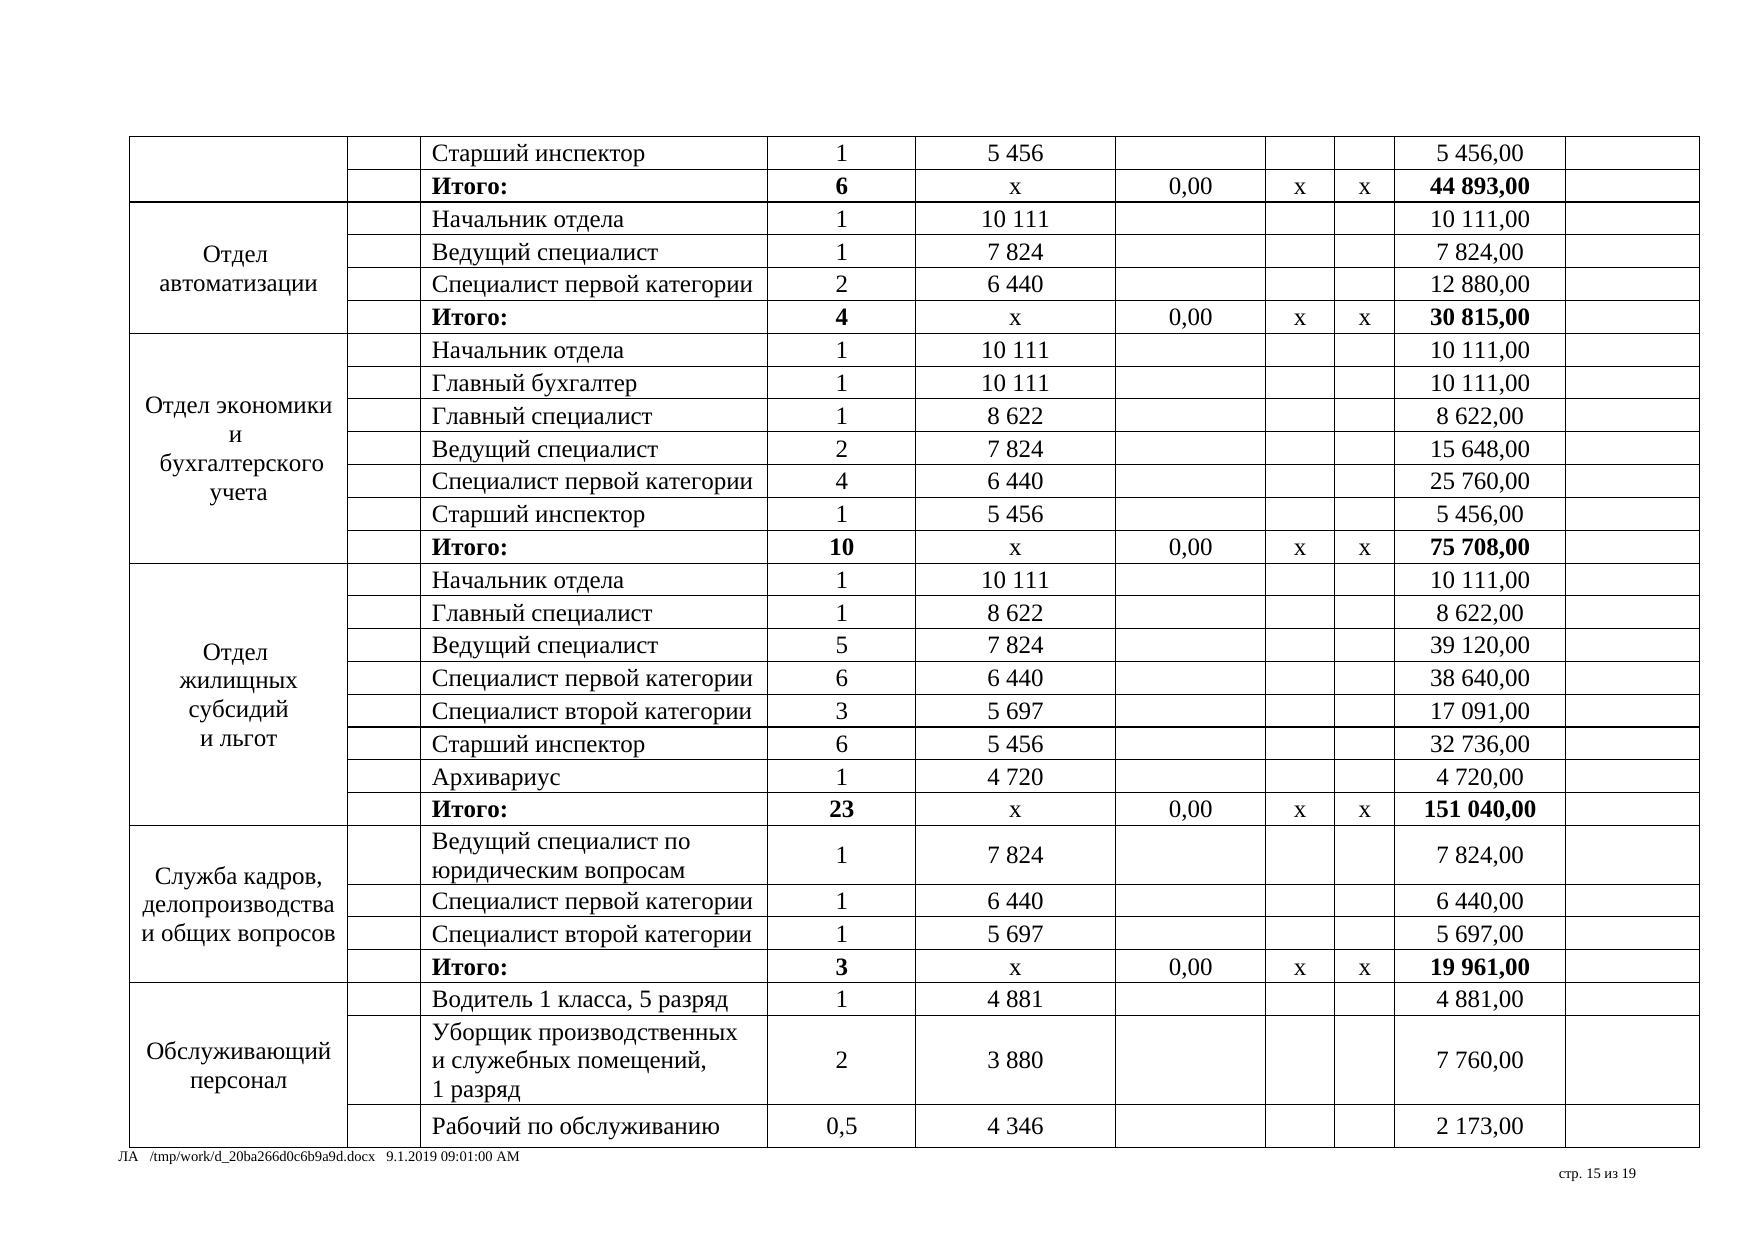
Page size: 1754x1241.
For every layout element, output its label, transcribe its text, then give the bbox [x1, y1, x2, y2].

table_cell [348, 629, 420, 661]
table_cell [1566, 596, 1699, 628]
table_cell 6 [768, 662, 915, 694]
table_cell 5 456,00 [1395, 137, 1565, 169]
table_cell [1566, 465, 1699, 497]
table_cell 7 824,00 [1395, 235, 1565, 267]
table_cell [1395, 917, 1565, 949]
table_cell [1335, 662, 1394, 694]
table_cell [1566, 301, 1699, 333]
table_cell 17 091,00 [1395, 695, 1565, 726]
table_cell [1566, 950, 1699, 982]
table_cell [1266, 137, 1334, 169]
table_cell [1566, 268, 1699, 300]
table_cell [1566, 334, 1699, 366]
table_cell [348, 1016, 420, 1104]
table_cell 1 [768, 498, 915, 529]
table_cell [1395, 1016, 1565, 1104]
table_cell Специалист первой категории [421, 268, 767, 300]
table_cell 5 456,00 [1395, 498, 1565, 529]
table_cell 2 [768, 432, 915, 464]
table_cell [348, 432, 420, 464]
table_cell [1566, 367, 1699, 398]
table_cell 10 111,00 [1395, 367, 1565, 398]
table_cell Ведущий специалист [421, 629, 767, 661]
table_cell Итого: [421, 531, 767, 562]
table_cell [1266, 399, 1334, 431]
table_cell 75 708,00 [1395, 531, 1565, 562]
table_cell 44 893,00 [1395, 170, 1565, 201]
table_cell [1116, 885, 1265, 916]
table_cell Отдел автоматизации [130, 203, 347, 333]
table_cell [348, 564, 420, 595]
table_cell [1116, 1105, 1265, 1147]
table_cell [1266, 629, 1334, 661]
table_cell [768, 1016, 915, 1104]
table_cell [1266, 564, 1334, 595]
table_cell 10 [768, 531, 915, 562]
table_cell [1266, 728, 1334, 759]
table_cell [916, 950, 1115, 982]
table_cell [1266, 432, 1334, 464]
table_cell [1266, 235, 1334, 267]
table_cell 5 697 [916, 695, 1115, 726]
table_cell х [1266, 531, 1334, 562]
table_cell [1116, 728, 1265, 759]
table_cell Главный специалист [421, 596, 767, 628]
table_cell Отдел жилищных субсидий и льгот [130, 564, 347, 825]
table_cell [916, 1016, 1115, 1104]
table_cell 12 880,00 [1395, 268, 1565, 300]
table_cell [1566, 564, 1699, 595]
table_cell [1335, 268, 1394, 300]
table_cell [1566, 203, 1699, 234]
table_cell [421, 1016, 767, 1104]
table_cell 5 [768, 629, 915, 661]
table_cell х [1335, 301, 1394, 333]
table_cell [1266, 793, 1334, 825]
table_cell [348, 137, 420, 169]
table_cell [1266, 334, 1334, 366]
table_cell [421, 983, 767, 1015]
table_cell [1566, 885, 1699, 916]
table_cell [1266, 367, 1334, 398]
table_cell [1116, 399, 1265, 431]
table_cell 6 [768, 170, 915, 201]
table_cell Начальник отдела [421, 203, 767, 234]
table_cell [1335, 564, 1394, 595]
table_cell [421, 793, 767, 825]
table_cell [1335, 203, 1394, 234]
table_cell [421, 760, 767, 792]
table_cell х [1266, 301, 1334, 333]
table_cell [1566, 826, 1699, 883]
table_cell Ведущий специалист [421, 432, 767, 464]
table_cell 1 [768, 203, 915, 234]
table_cell 5 456 [916, 498, 1115, 529]
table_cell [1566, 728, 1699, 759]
table_cell [1335, 465, 1394, 497]
table_cell х [916, 531, 1115, 562]
table_cell 6 440 [916, 268, 1115, 300]
table_cell 6 440 [916, 465, 1115, 497]
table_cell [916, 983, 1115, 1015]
table_cell [1566, 498, 1699, 529]
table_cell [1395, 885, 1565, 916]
table_cell 8 622,00 [1395, 399, 1565, 431]
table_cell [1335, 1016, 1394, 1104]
table_cell 8 622 [916, 399, 1115, 431]
table_cell [1266, 596, 1334, 628]
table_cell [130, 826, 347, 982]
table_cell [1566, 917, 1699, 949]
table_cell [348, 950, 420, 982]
table_cell 8 622 [916, 596, 1115, 628]
table_cell [1266, 465, 1334, 497]
table_cell Ведущий специалист [421, 235, 767, 267]
table_cell [1116, 695, 1265, 726]
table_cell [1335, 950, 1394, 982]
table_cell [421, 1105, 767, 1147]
table_cell [1116, 268, 1265, 300]
table_cell [348, 498, 420, 529]
table_cell 10 111,00 [1395, 334, 1565, 366]
table_cell [1566, 531, 1699, 562]
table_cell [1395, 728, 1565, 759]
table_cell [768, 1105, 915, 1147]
table_cell 10 111 [916, 203, 1115, 234]
table_cell [1116, 334, 1265, 366]
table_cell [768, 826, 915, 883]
table_cell 6 [768, 728, 915, 759]
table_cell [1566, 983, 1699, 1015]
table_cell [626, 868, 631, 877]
table_cell Начальник отдела [421, 334, 767, 366]
table_cell [1266, 203, 1334, 234]
table_cell 1 [768, 399, 915, 431]
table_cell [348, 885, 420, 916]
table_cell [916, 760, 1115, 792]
table_cell [1335, 399, 1394, 431]
table_cell Главный бухгалтер [421, 367, 767, 398]
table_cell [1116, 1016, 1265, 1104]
table_cell Начальник отдела [421, 564, 767, 595]
table_cell х [916, 301, 1115, 333]
table_cell 3 [768, 695, 915, 726]
table_cell 1 [768, 235, 915, 267]
table_cell 4 [768, 301, 915, 333]
table_cell Старший инспектор [421, 137, 767, 169]
table_cell [1335, 334, 1394, 366]
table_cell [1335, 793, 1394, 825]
table_cell [1335, 695, 1394, 726]
table_cell 6 440 [916, 662, 1115, 694]
table_cell 2 [768, 268, 915, 300]
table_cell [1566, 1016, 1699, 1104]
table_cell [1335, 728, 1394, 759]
table_cell [348, 662, 420, 694]
table_cell [1266, 498, 1334, 529]
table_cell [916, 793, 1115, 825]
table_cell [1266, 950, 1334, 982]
table_cell [1566, 137, 1699, 169]
table_cell [1116, 629, 1265, 661]
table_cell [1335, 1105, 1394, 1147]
table_cell [348, 695, 420, 726]
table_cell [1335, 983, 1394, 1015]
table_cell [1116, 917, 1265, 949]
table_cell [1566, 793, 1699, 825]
table_cell [1116, 662, 1265, 694]
table_cell 15 648,00 [1395, 432, 1565, 464]
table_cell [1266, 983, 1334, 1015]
table_cell 0,00 [1116, 301, 1265, 333]
table_cell [1566, 662, 1699, 694]
table_cell [1335, 367, 1394, 398]
table_cell [1116, 498, 1265, 529]
table_cell [1335, 498, 1394, 529]
table_cell [348, 465, 420, 497]
table_cell Специалист первой категории [421, 465, 767, 497]
table_cell х [1335, 531, 1394, 562]
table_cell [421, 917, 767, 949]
table_cell 5 456 [916, 137, 1115, 169]
table_cell 38 640,00 [1395, 662, 1565, 694]
table_cell [1335, 596, 1394, 628]
table_cell [1116, 203, 1265, 234]
table_cell 0,00 [1116, 170, 1265, 201]
table_cell [1116, 235, 1265, 267]
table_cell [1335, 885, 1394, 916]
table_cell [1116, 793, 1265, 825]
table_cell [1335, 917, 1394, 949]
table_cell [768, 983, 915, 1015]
table_cell 1 [768, 137, 915, 169]
table_cell [1566, 170, 1699, 201]
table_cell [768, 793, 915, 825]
table_cell 10 111,00 [1395, 203, 1565, 234]
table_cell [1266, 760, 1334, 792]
table_cell [348, 367, 420, 398]
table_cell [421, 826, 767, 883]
table_cell 5 456 [916, 728, 1115, 759]
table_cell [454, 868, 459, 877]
table_cell [1266, 662, 1334, 694]
table_cell [1116, 465, 1265, 497]
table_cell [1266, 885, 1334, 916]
table_cell 39 120,00 [1395, 629, 1565, 661]
table_cell Специалист второй категории [421, 695, 767, 726]
table_cell Старший инспектор [421, 498, 767, 529]
table_cell [348, 268, 420, 300]
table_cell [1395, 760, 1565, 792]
table_cell [1116, 137, 1265, 169]
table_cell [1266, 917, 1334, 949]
table_cell [348, 531, 420, 562]
table_cell [1116, 367, 1265, 398]
table_cell [348, 301, 420, 333]
table_cell [348, 203, 420, 234]
table_cell 4 [768, 465, 915, 497]
table_cell Специалист первой категории [421, 662, 767, 694]
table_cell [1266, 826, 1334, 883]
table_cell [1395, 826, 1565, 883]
table_cell Итого: [421, 301, 767, 333]
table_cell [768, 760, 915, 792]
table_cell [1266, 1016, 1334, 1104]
table_cell [1266, 695, 1334, 726]
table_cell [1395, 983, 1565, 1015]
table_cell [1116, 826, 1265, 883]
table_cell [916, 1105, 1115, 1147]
table_cell [1335, 235, 1394, 267]
table_cell [1116, 596, 1265, 628]
table_cell 1 [768, 334, 915, 366]
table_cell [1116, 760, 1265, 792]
table_cell 25 760,00 [1395, 465, 1565, 497]
table_cell х [1335, 170, 1394, 201]
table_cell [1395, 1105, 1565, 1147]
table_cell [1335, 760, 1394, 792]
table_cell [1266, 268, 1334, 300]
table_cell 0,00 [1116, 531, 1265, 562]
table_cell х [916, 170, 1115, 201]
table_cell 10 111 [916, 367, 1115, 398]
table_cell 1 [768, 564, 915, 595]
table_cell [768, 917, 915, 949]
table_cell [1566, 432, 1699, 464]
table_cell 1 [768, 367, 915, 398]
table_cell [1116, 432, 1265, 464]
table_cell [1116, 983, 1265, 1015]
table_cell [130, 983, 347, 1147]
table_cell х [1266, 170, 1334, 201]
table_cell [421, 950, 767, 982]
table_cell [1566, 629, 1699, 661]
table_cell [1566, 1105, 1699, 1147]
table_cell 30 815,00 [1395, 301, 1565, 333]
table_cell [348, 399, 420, 431]
table_cell [1116, 564, 1265, 595]
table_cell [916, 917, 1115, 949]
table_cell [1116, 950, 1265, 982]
table_cell [1335, 629, 1394, 661]
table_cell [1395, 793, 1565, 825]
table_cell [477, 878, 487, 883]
table_cell [348, 728, 420, 759]
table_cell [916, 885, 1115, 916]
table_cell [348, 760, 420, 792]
table_cell 7 824 [916, 432, 1115, 464]
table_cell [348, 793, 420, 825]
table_cell Отдел экономики и бухгалтерского учета [130, 334, 347, 562]
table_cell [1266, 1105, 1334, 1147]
table_cell 10 111 [916, 564, 1115, 595]
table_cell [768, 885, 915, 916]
table_cell 1 [768, 596, 915, 628]
table_cell 7 824 [916, 629, 1115, 661]
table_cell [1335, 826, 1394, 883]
table_cell Главный специалист [421, 399, 767, 431]
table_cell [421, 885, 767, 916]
table_cell 10 111,00 [1395, 564, 1565, 595]
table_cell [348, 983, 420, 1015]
table_cell [1566, 695, 1699, 726]
table_cell [348, 170, 420, 201]
table_cell [348, 596, 420, 628]
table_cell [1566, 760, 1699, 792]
table_cell 10 111 [916, 334, 1115, 366]
table_cell [1335, 137, 1394, 169]
table_cell [1566, 399, 1699, 431]
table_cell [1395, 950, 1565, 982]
table_cell [348, 235, 420, 267]
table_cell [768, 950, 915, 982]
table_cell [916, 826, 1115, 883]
table_cell 7 824 [916, 235, 1115, 267]
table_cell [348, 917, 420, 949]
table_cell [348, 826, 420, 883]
table_cell [1566, 235, 1699, 267]
table_cell Итого: [421, 170, 767, 201]
table_cell [348, 334, 420, 366]
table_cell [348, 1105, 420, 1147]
table_cell [1335, 432, 1394, 464]
table_cell 8 622,00 [1395, 596, 1565, 628]
table_cell Старший инспектор [421, 728, 767, 759]
